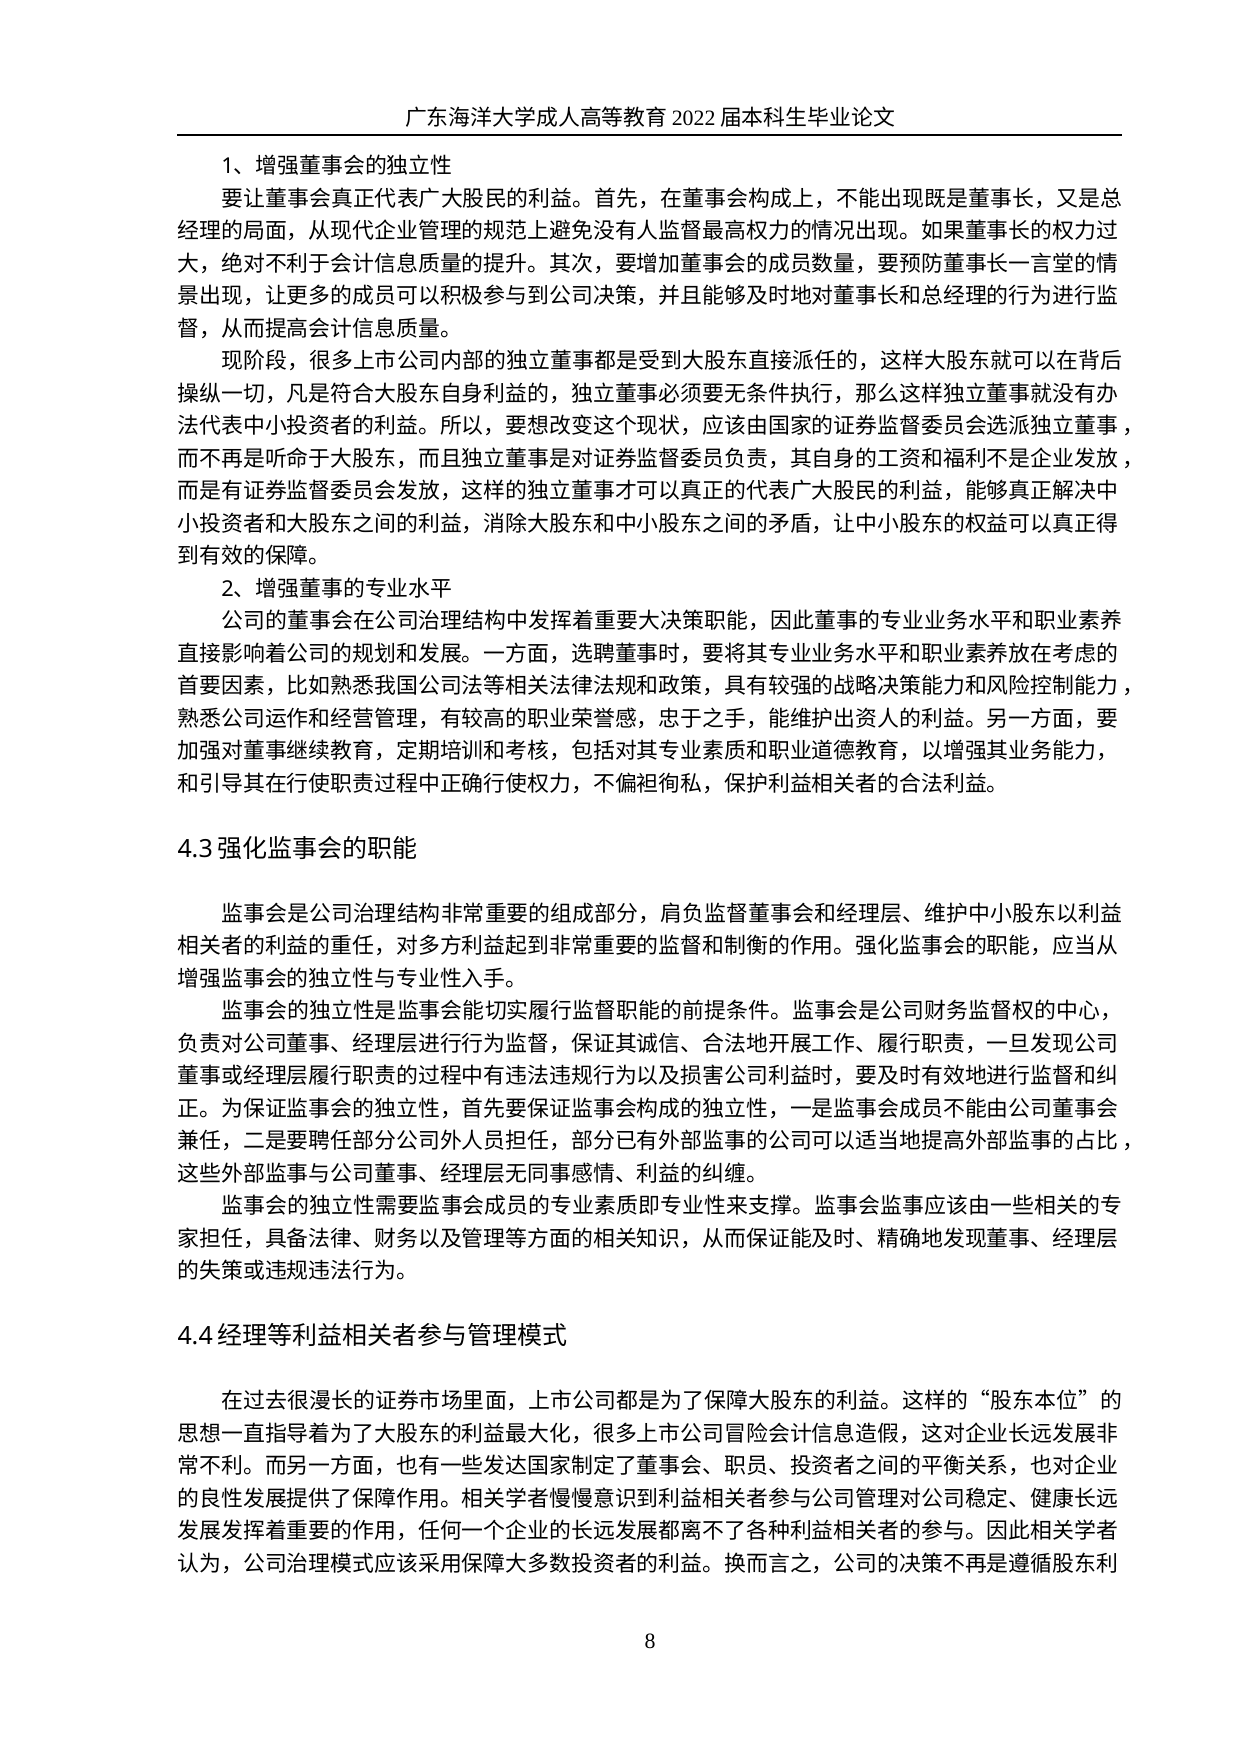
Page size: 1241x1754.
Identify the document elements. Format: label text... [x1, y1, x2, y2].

text 公司的董事会在公司治理结构中发挥着重要大决策职能，因此董事的专业业务水平和职业素养直接影响着公司的规划和发展。一方面，选聘董事时，要将其专业业务水平和职业素养放在考虑的首要因素，比如熟悉我国公司法等相关法律法规和政策，具有较强的战略决策能力和风险控制能力，熟悉公司运作和经营管理，有较高的职业荣誉感，忠于之手，能维护出资人的利益。另一方面，要加强对董事继续教育，定期培训和考核，包括对其专业素质和职业道德教育，以增强其业务能力，和引导其在行使职责过程中正确行使权力，不偏袒徇私，保护利益相关者的合法利益。 [177, 603, 1122, 798]
text 4.4经理等利益相关者参与管理模式 [177, 1301, 1122, 1366]
text 1、增强董事会的独立性 [177, 148, 1122, 180]
text 现阶段，很多上市公司内部的独立董事都是受到大股东直接派任的，这样大股东就可以在背后操纵一切，凡是符合大股东自身利益的，独立董事必须要无条件执行，那么这样独立董事就没有办法代表中小投资者的利益。所以，要想改变这个现状，应该由国家的证券监督委员会选派独立董事，而不再是听命于大股东，而且独立董事是对证券监督委员负责，其自身的工资和福利不是企业发放，而是有证券监督委员会发放，这样的独立董事才可以真正的代表广大股民的利益，能够真正解决中小投资者和大股东之间的利益，消除大股东和中小股东之间的矛盾，让中小股东的权益可以真正得到有效的保障。 [177, 343, 1122, 570]
text 监事会是公司治理结构非常重要的组成部分，肩负监督董事会和经理层、维护中小股东以利益相关者的利益的重任，对多方利益起到非常重要的监督和制衡的作用。强化监事会的职能，应当从增强监事会的独立性与专业性入手。 [177, 895, 1122, 993]
text 4.3强化监事会的职能 [177, 814, 1122, 879]
text 监事会的独立性是监事会能切实履行监督职能的前提条件。监事会是公司财务监督权的中心，负责对公司董事、经理层进行行为监督，保证其诚信、合法地开展工作、履行职责，一旦发现公司董事或经理层履行职责的过程中有违法违规行为以及损害公司利益时，要及时有效地进行监督和纠正。为保证监事会的独立性，首先要保证监事会构成的独立性，一是监事会成员不能由公司董事会兼任，二是要聘任部分公司外人员担任，部分已有外部监事的公司可以适当地提高外部监事的占比，这些外部监事与公司董事、经理层无同事感情、利益的纠缠。 [177, 993, 1122, 1188]
text 要让董事会真正代表广大股民的利益。首先，在董事会构成上，不能出现既是董事长，又是总经理的局面，从现代企业管理的规范上避免没有人监督最高权力的情况出现。如果董事长的权力过大，绝对不利于会计信息质量的提升。其次，要增加董事会的成员数量，要预防董事长一言堂的情景出现，让更多的成员可以积极参与到公司决策，并且能够及时地对董事长和总经理的行为进行监督，从而提高会计信息质量。 [177, 180, 1122, 343]
text 监事会的独立性需要监事会成员的专业素质即专业性来支撑。监事会监事应该由一些相关的专家担任，具备法律、财务以及管理等方面的相关知识，从而保证能及时、精确地发现董事、经理层的失策或违规违法行为。 [177, 1188, 1122, 1285]
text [177, 1383, 1122, 1578]
text 2、增强董事的专业水平 [177, 570, 1122, 603]
